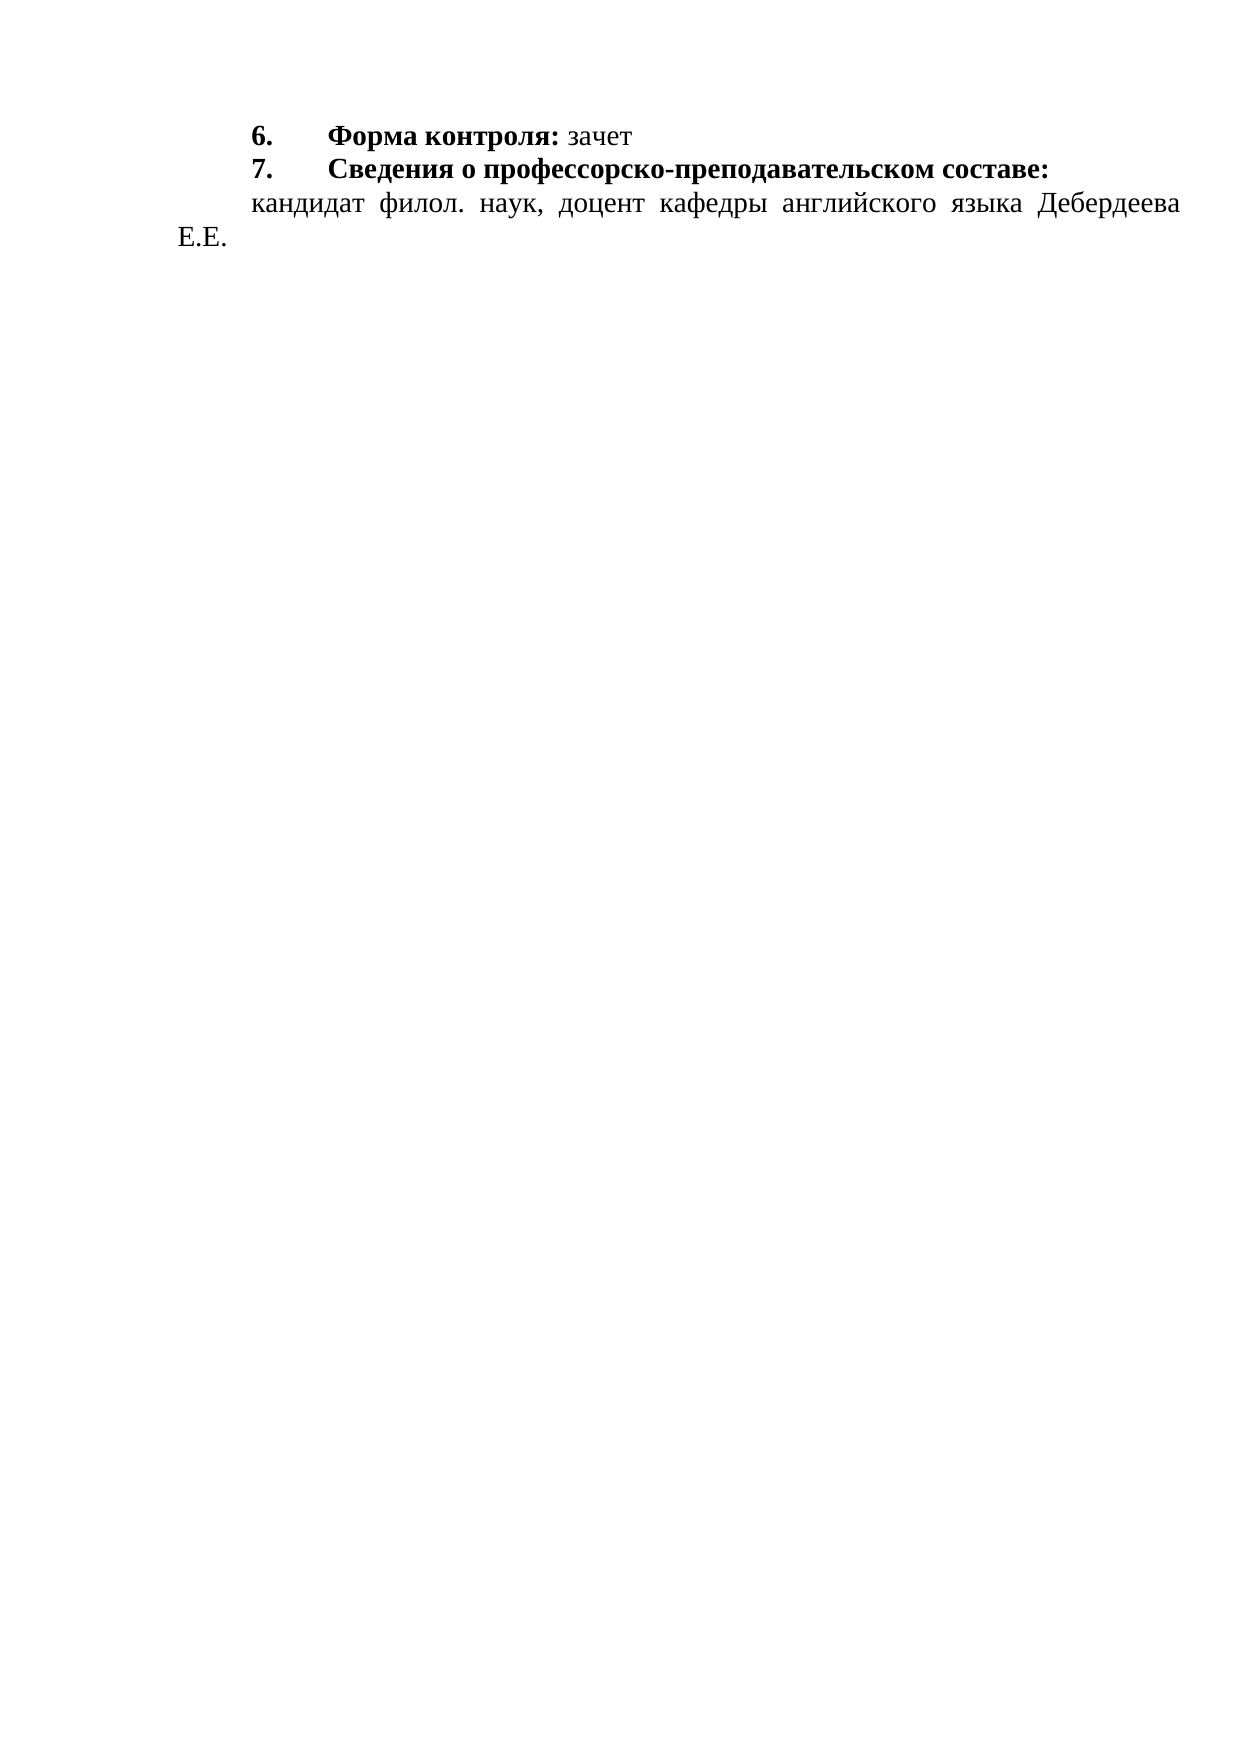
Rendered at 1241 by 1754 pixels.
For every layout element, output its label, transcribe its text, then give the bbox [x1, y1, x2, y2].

list Форма контроля: зачет [177, 118, 1181, 152]
text кандидат филол. наук, доцент кафедры английского языка Дебердеева Е.Е. [177, 185, 1181, 252]
list Сведения о профессорско-преподавательском составе: [177, 152, 1181, 185]
